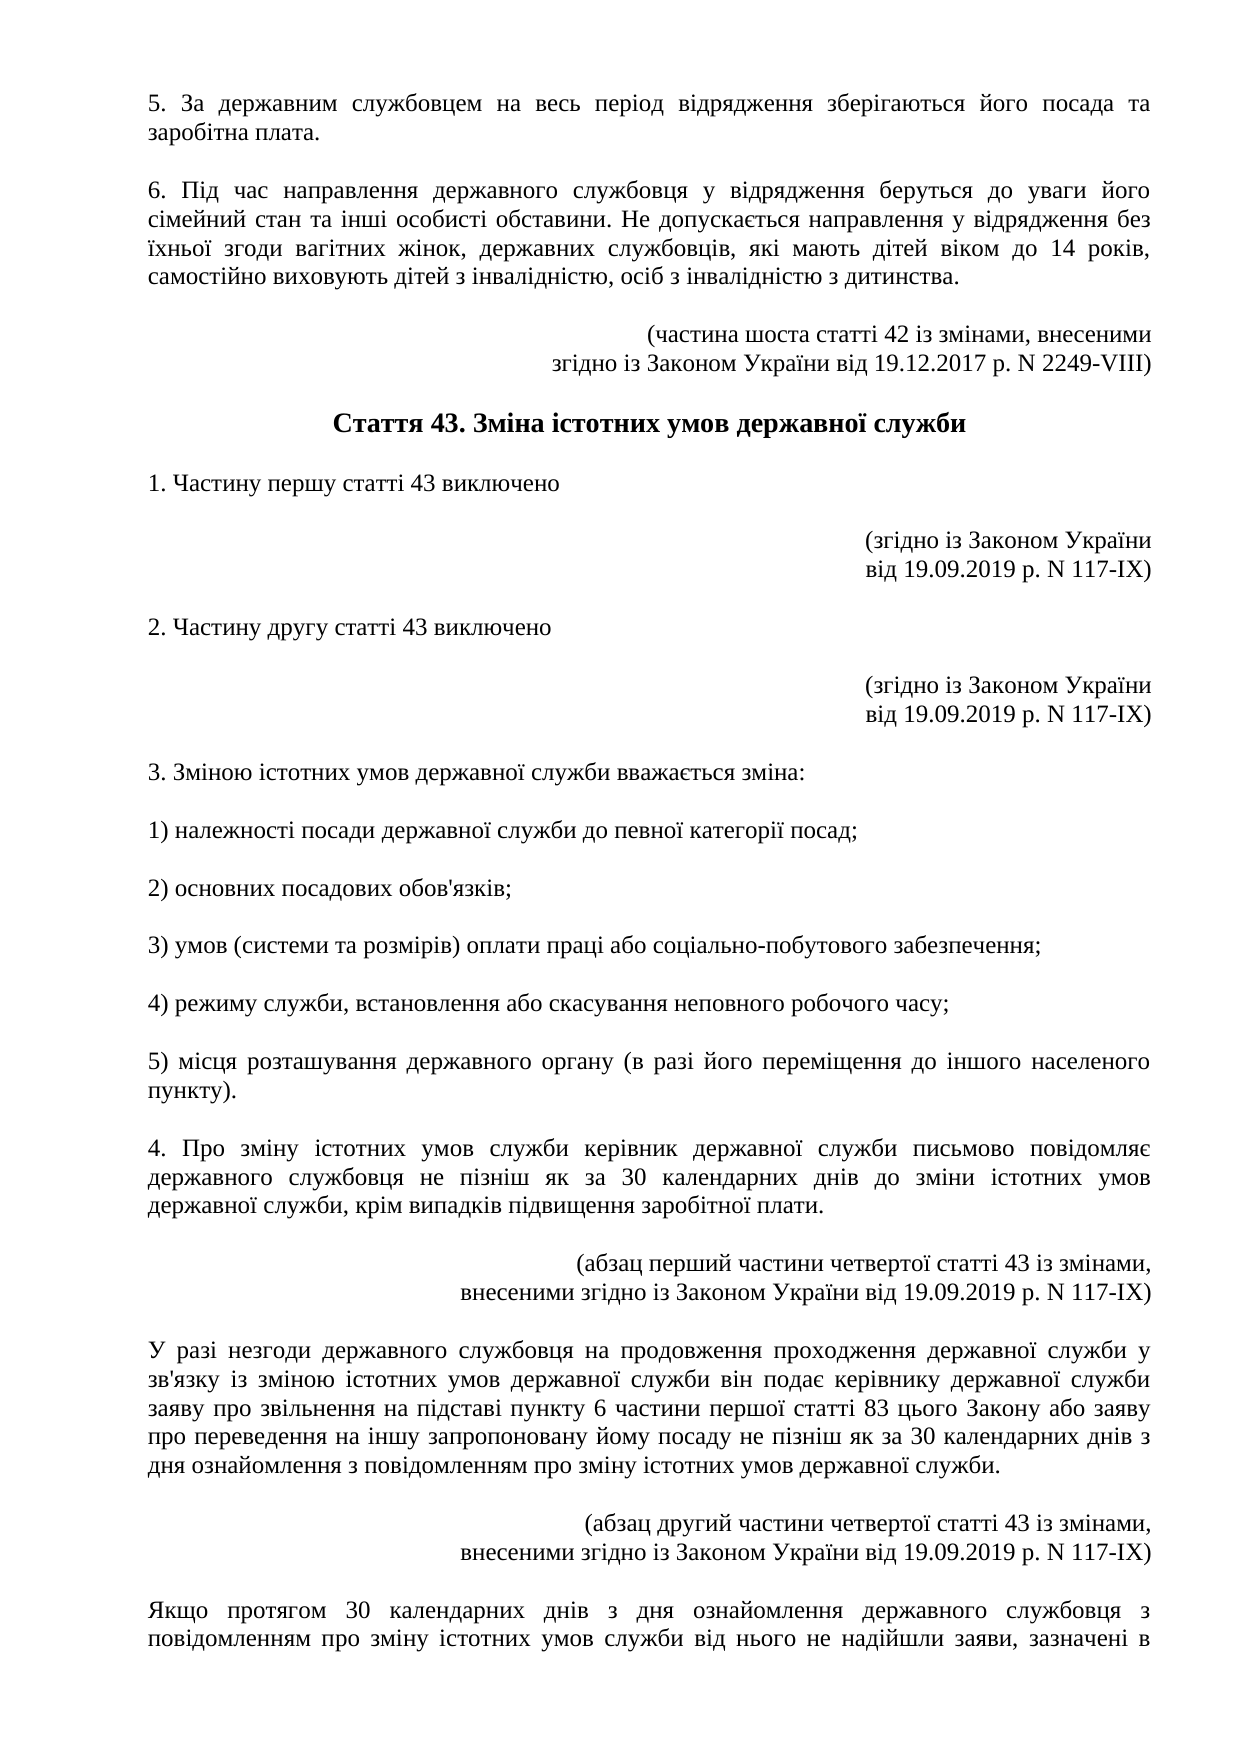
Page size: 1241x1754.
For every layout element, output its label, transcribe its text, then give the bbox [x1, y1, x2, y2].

subtitle Стаття 43. Зміна істотних умов державної служби [148, 406, 1152, 438]
text (абзац перший частини четвертої статті 43 із змінами, внесеними згідно із Законом України від 19.09.2019 р. N 117-IX) [148, 1248, 1152, 1306]
text 3. Зміною істотних умов державної служби вважається зміна: [148, 757, 1152, 786]
text 2) основних посадових обов'язків; [148, 873, 1152, 901]
text 4. Про зміну істотних умов служби керівник державної служби письмово повідомляє державного службовця не пізніш як за 30 календарних днів до зміни істотних умов державної служби, крім випадків підвищення заробітної плати. [148, 1133, 1152, 1219]
text (абзац другий частини четвертої статті 43 із змінами, внесеними згідно із Законом України від 19.09.2019 р. N 117-IX) [148, 1508, 1152, 1566]
text 6. Під час направлення державного службовця у відрядження беруться до уваги його сімейний стан та інші особисті обставини. Не допускається направлення у відрядження без їхньої згоди вагітних жінок, державних службовців, які мають дітей віком до 14 років, самостійно виховують дітей з інвалідністю, осіб з інвалідністю з дитинства. [148, 175, 1152, 290]
text 4) режиму служби, встановлення або скасування неповного робочого часу; [148, 988, 1152, 1017]
text 3) умов (системи та розмірів) оплати праці або соціально-побутового забезпечення; [148, 931, 1152, 959]
text 2. Частину другу статті 43 виключено [148, 612, 1152, 641]
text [148, 1595, 1152, 1652]
text У разі незгоди державного службовця на продовження проходження державної служби у зв'язку із зміною істотних умов державної служби він подає керівнику державної служби заяву про звільнення на підставі пункту 6 частини першої статті 83 цього Закону або заяву про переведення на іншу запропоновану йому посаду не пізніш як за 30 календарних днів з дня ознайомлення з повідомленням про зміну істотних умов державної служби. [148, 1335, 1152, 1479]
text (згідно із Законом України від 19.09.2019 р. N 117-IX) [148, 670, 1152, 728]
text 5) місця розташування державного органу (в разі його переміщення до іншого населеного пункту). [148, 1046, 1152, 1104]
text 1. Частину першу статті 43 виключено [148, 468, 1152, 496]
text (згідно із Законом України від 19.09.2019 р. N 117-IX) [148, 526, 1152, 583]
text (частина шоста статті 42 із змінами, внесеними згідно із Законом України від 19.12.2017 р. N 2249-VIII) [148, 319, 1152, 377]
text 1) належності посади державної служби до певної категорії посад; [148, 815, 1152, 843]
text 5. За державним службовцем на весь період відрядження зберігаються його посада та заробітна плата. [148, 88, 1152, 146]
